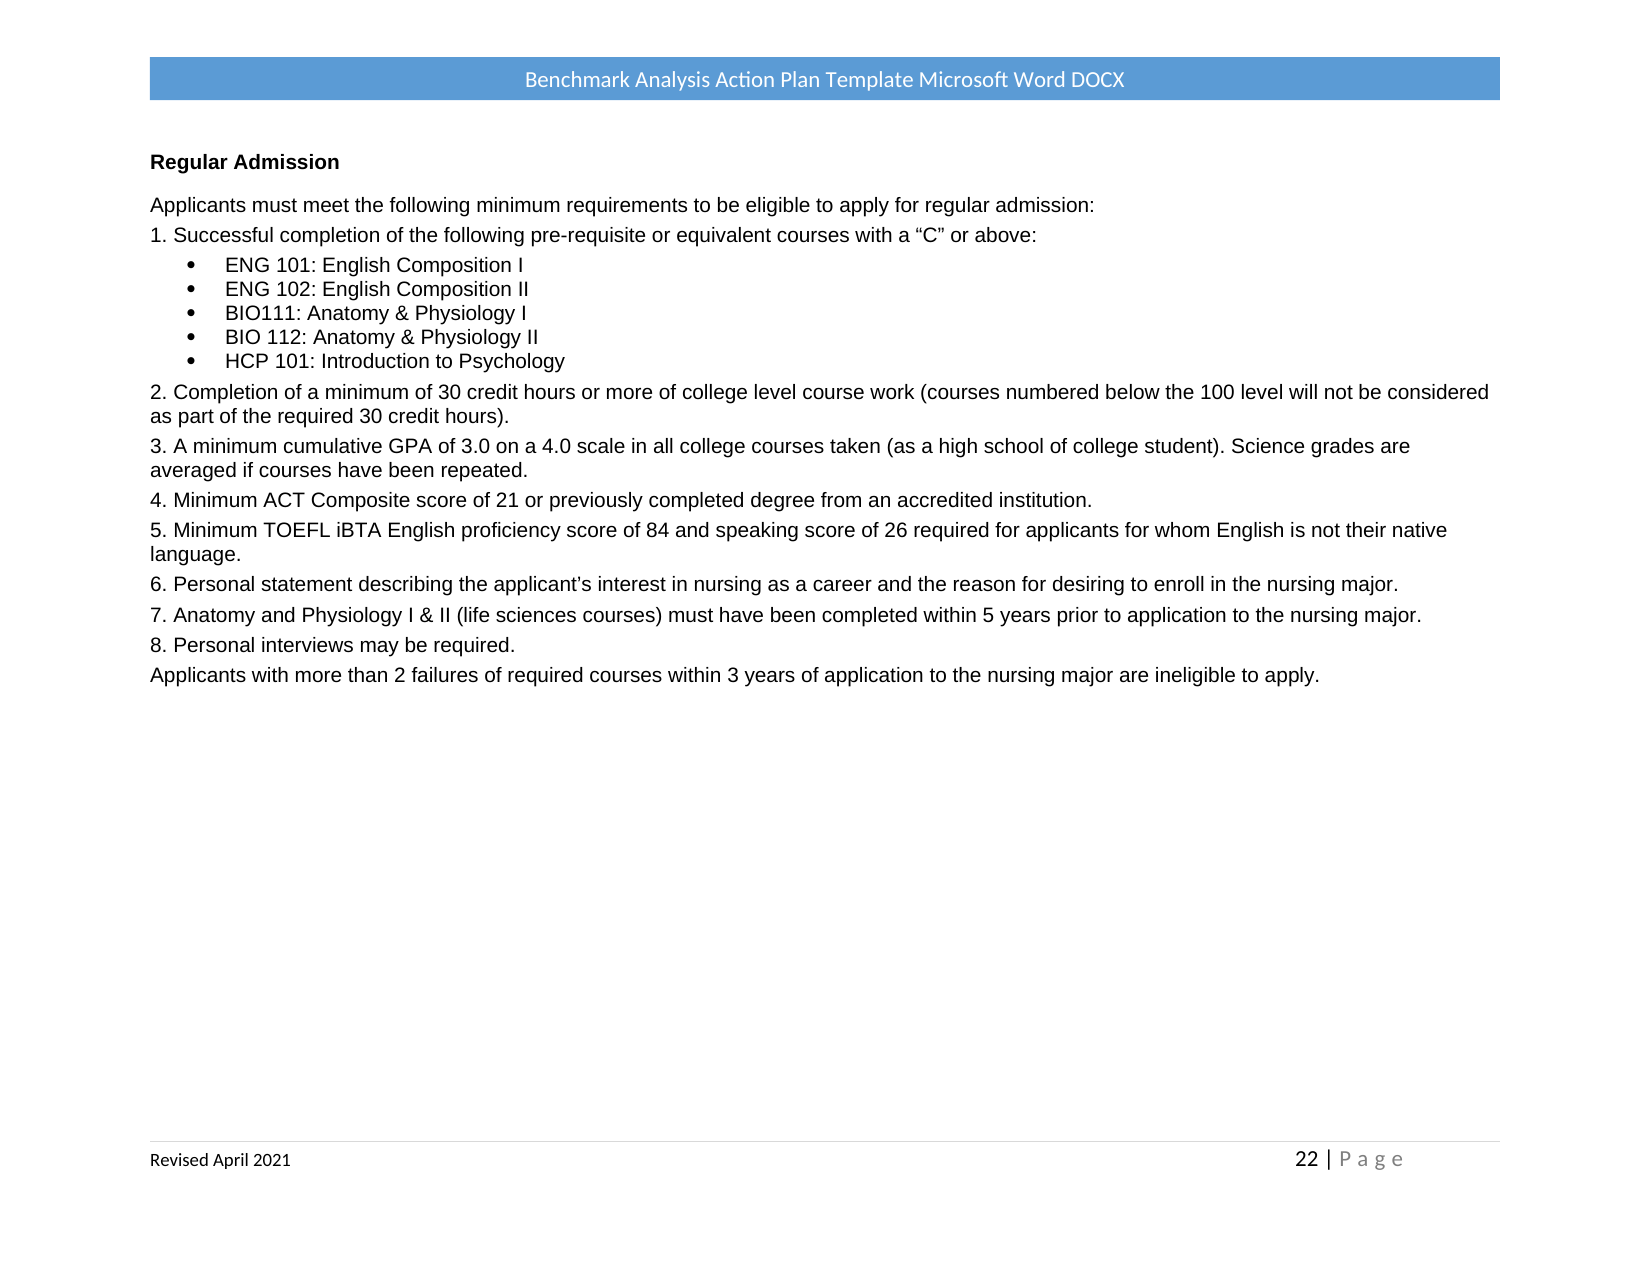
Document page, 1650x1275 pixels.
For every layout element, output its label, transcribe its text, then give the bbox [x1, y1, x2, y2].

text 7. Anatomy and Physiology I & II (life sciences courses) must have been completed within 5 years prior to application to the nursing major. [150, 602, 1500, 626]
text 2. Completion of a minimum of 30 credit hours or more of college level course work (courses numbered below the 100 level will not be considered as part of the required 30 credit hours). [150, 379, 1500, 427]
text 3. A minimum cumulative GPA of 3.0 on a 4.0 scale in all college courses taken (as a high school of college student). Science grades are averaged if courses have been repeated. [150, 434, 1500, 482]
text 6. Personal statement describing the applicant’s interest in nursing as a career and the reason for desiring to enroll in the nursing major. [150, 572, 1500, 596]
text 4. Minimum ACT Composite score of 21 or previously completed degree from an accredited institution. [150, 488, 1500, 512]
list BIO111: Anatomy & Physiology I [187, 301, 1500, 325]
text Applicants with more than 2 failures of required courses within 3 years of application to the nursing major are ineligible to apply. [150, 663, 1500, 687]
list BIO 112: Anatomy & Physiology II [187, 325, 1500, 349]
list ENG 102: English Composition II [187, 277, 1500, 301]
text Regular Admission [150, 150, 1500, 174]
text 8. Personal interviews may be required. [150, 633, 1500, 657]
list ENG 101: English Composition I [187, 253, 1500, 277]
text 1. Successful completion of the following pre-requisite or equivalent courses with a “C” or above: [150, 223, 1500, 247]
text 5. Minimum TOEFL iBTA English proficiency score of 84 and speaking score of 26 required for applicants for whom English is not their native language. [150, 518, 1500, 566]
list HCP 101: Introduction to Psychology [187, 349, 1500, 373]
text Applicants must meet the following minimum requirements to be eligible to apply for regular admission: [150, 192, 1500, 216]
